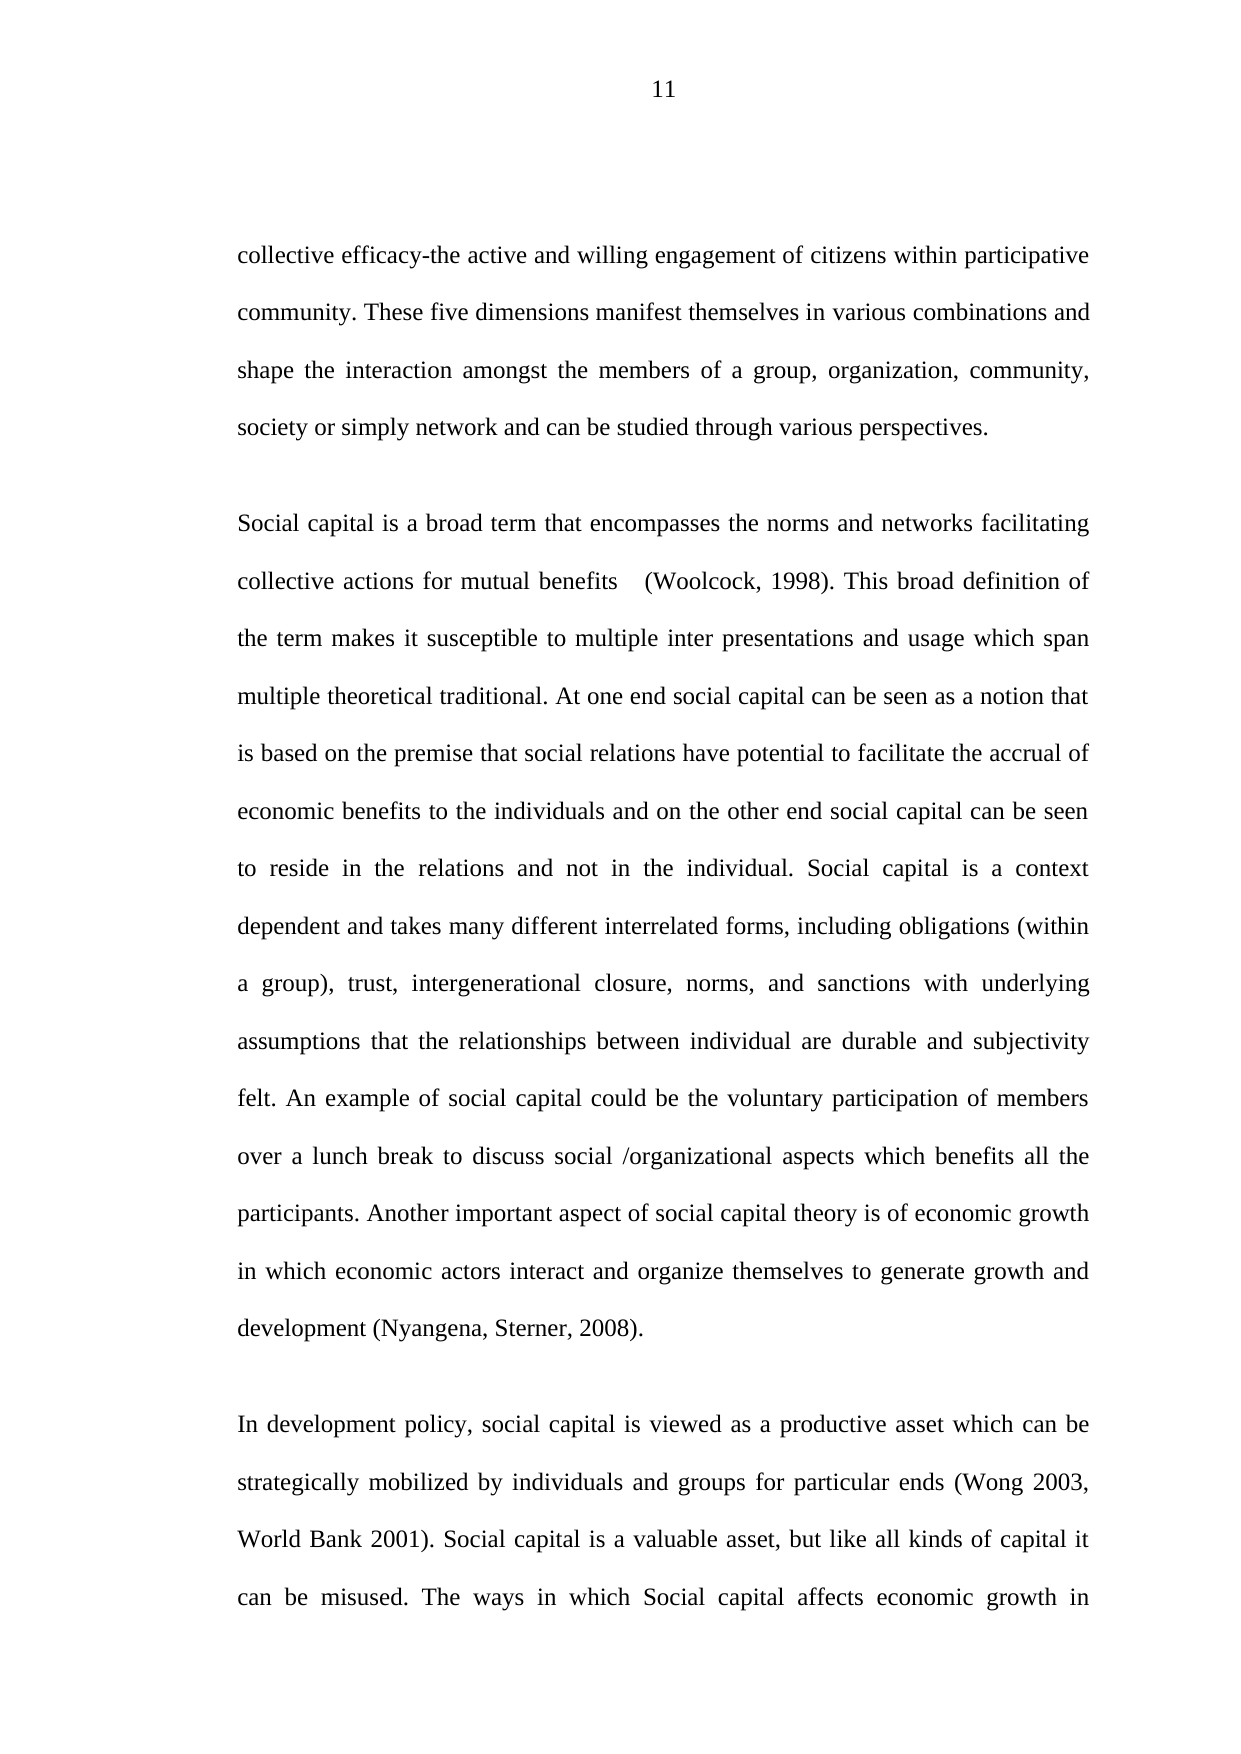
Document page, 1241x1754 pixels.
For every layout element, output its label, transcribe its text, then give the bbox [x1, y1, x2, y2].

text Social capital is a broad term that encompasses the norms and networks facilitating collective actions for mutual benefits (Woolcock, 1998). This broad definition of the term makes it susceptible to multiple inter presentations and usage which span multiple theoretical traditional. At one end social capital can be seen as a notion that is based on the premise that social relations have potential to facilitate the accrual of economic benefits to the individuals and on the other end social capital can be seen to reside in the relations and not in the individual. Social capital is a context dependent and takes many different interrelated forms, including obligations (within a group), trust, intergenerational closure, norms, and sanctions with underlying assumptions that the relationships between individual are durable and subjectivity felt. An example of social capital could be the voluntary participation of members over a lunch break to discuss social /organizational aspects which benefits all the participants. Another important aspect of social capital theory is of economic growth in which economic actors interact and organize themselves to generate growth and development (Nyangena, Sterner, 2008). [237, 508, 1090, 1342]
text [237, 240, 1090, 441]
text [237, 1409, 1090, 1610]
